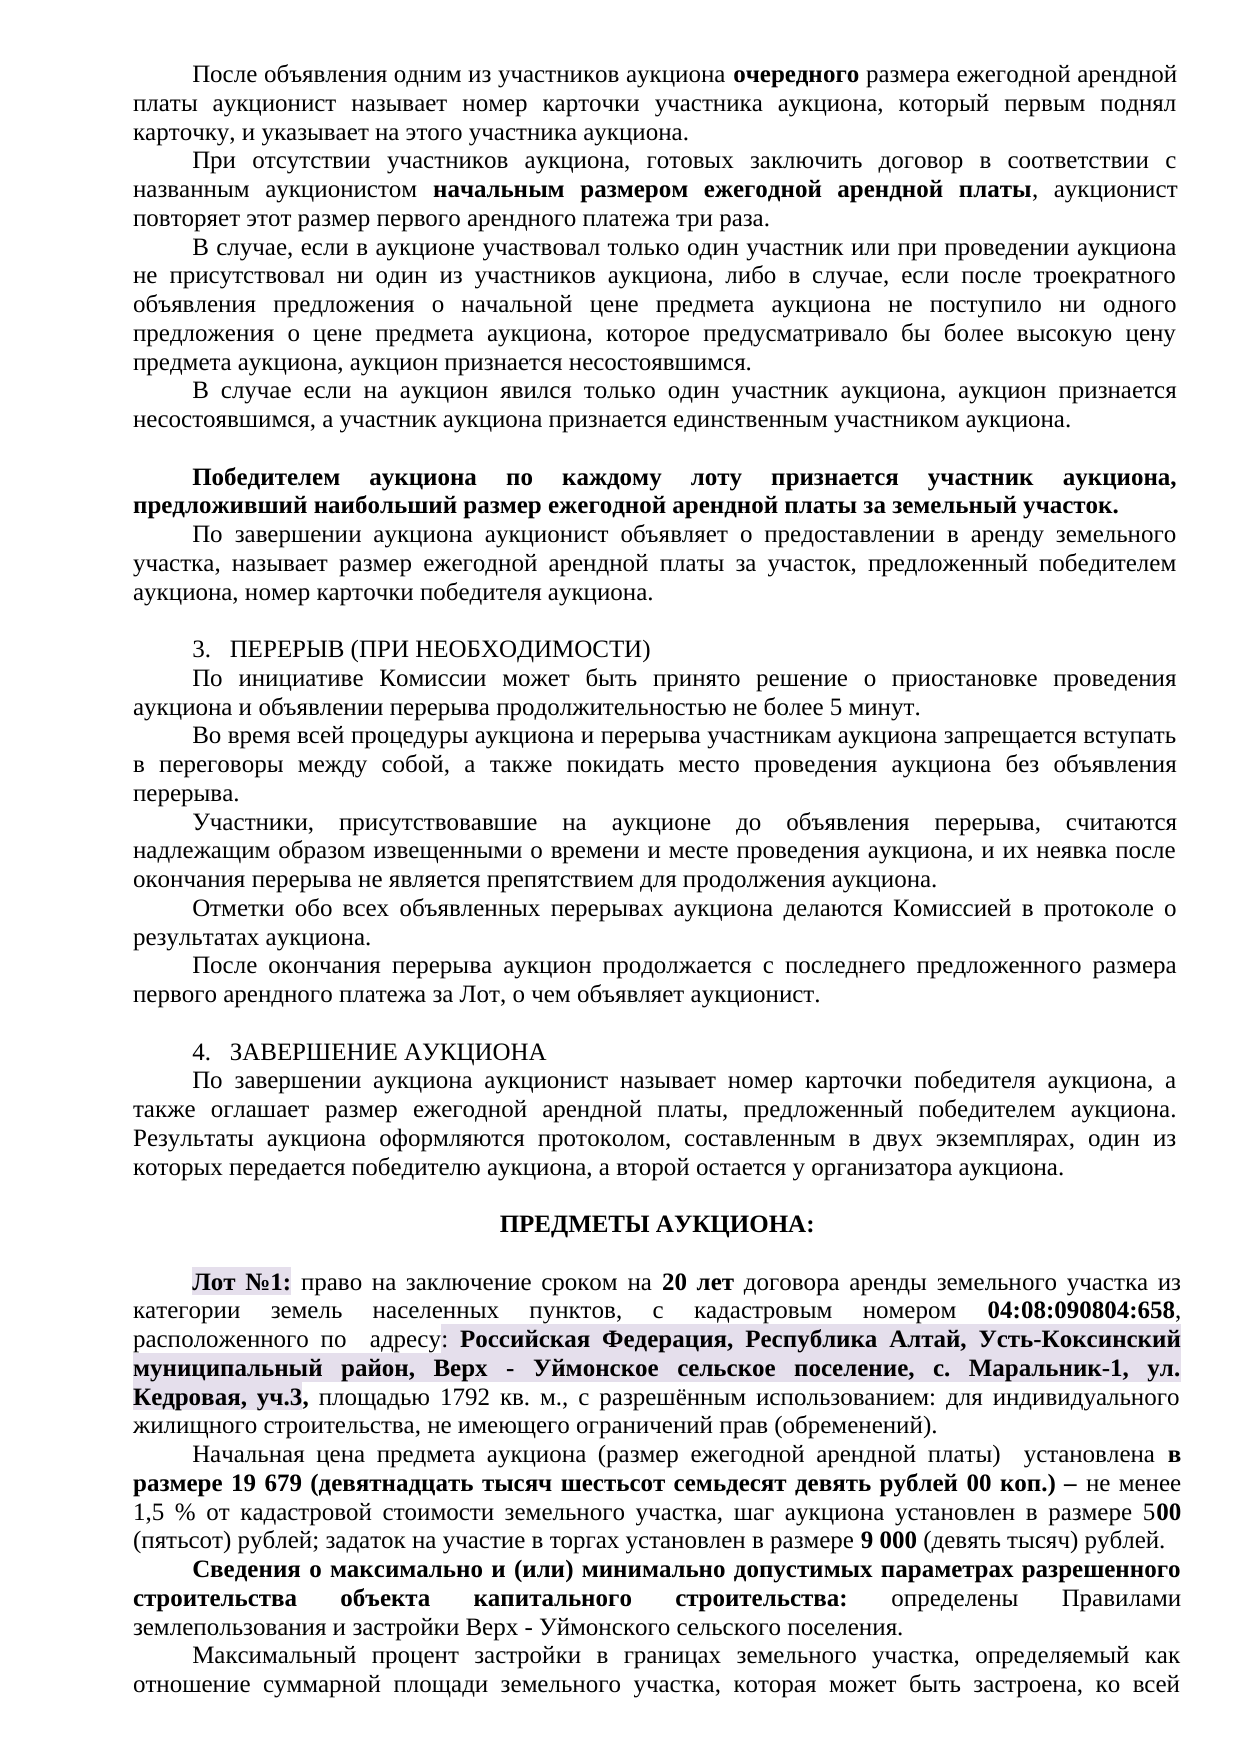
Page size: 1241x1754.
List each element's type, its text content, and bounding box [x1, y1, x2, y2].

text В случае если на аукцион явился только один участник аукциона, аукцион признается несостоявшимся, а участник аукциона признается единственным участником аукциона. [133, 375, 1178, 433]
text В случае, если в аукционе участвовал только один участник или при проведении аукциона не присутствовал ни один из участников аукциона, либо в случае, если после троекратного объявления предложения о начальной цене предмета аукциона не поступило ни одного предложения о цене предмета аукциона, которое предусматривало бы более высокую цену предмета аукциона, аукцион признается несостоявшимся. [133, 232, 1178, 375]
text По завершении аукциона аукционист объявляет о предоставлении в аренду земельного участка, называет размер ежегодной арендной платы за участок, предложенный победителем аукциона, номер карточки победителя аукциона. [133, 519, 1178, 605]
text По инициативе Комиссии может быть принято решение о приостановке проведения аукциона и объявлении перерыва продолжительностью не более 5 минут. [133, 663, 1178, 720]
text Отметки обо всех объявленных перерывах аукциона делаются Комиссией в протоколе о результатах аукциона. [133, 893, 1178, 950]
list ПЕРЕРЫВ (ПРИ НЕОБХОДИМОСТИ) [192, 634, 1178, 663]
text Лот №1: право на заключение сроком на 20 лет договора аренды земельного участка из категории земель населенных пунктов, с кадастровым номером 04:08:090804:658, расположенного по адресу: Российская Федерация, Республика Алтай, Усть-Коксинский муниципальный район, Верх - Уймонское сельское поселение, с. Маральник-1, ул. Кедровая, уч.3, площадью 1792 кв. м., с разрешённым использованием: для индивидуального жилищного строительства, не имеющего ограничений прав (обременений). [133, 1382, 1181, 1439]
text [133, 1640, 1181, 1698]
text По завершении аукциона аукционист называет номер карточки победителя аукциона, а также оглашает размер ежегодной арендной платы, предложенный победителем аукциона. Результаты аукциона оформляются протоколом, составленным в двух экземплярах, один из которых передается победителю аукциона, а второй остается у организатора аукциона. [133, 1065, 1178, 1180]
text При отсутствии участников аукциона, готовых заключить договор в соответствии с названным аукционистом начальным размером ежегодной арендной платы, аукционист повторяет этот размер первого арендного платежа три раза. [133, 145, 1178, 232]
text Участники, присутствовавшие на аукционе до объявления перерыва, считаются надлежащим образом извещенными о времени и месте проведения аукциона, и их неявка после окончания перерыва не является препятствием для продолжения аукциона. [133, 807, 1178, 893]
text Во время всей процедуры аукциона и перерыва участникам аукциона запрещается вступать в переговоры между собой, а также покидать место проведения аукциона без объявления перерыва. [133, 720, 1178, 807]
text После окончания перерыва аукцион продолжается с последнего предложенного размера первого арендного платежа за Лот, о чем объявляет аукционист. [133, 950, 1178, 1008]
text ПРЕДМЕТЫ АУКЦИОНА: [133, 1209, 1181, 1238]
list ЗАВЕРШЕНИЕ АУКЦИОНА [192, 1037, 1178, 1065]
text Лот №1: право на заключение сроком на 20 лет договора аренды земельного участка из категории земель населенных пунктов, с кадастровым номером 04:08:090804:658, расположенного по адресу: Российская Федерация, Республика Алтай, Усть-Коксинский муниципальный район, Верх - Уймонское сельское поселение, с. Маральник-1, ул. Кедровая, уч.3, площадью 1792 кв. м., с разрешённым использованием: для индивидуального жилищного строительства, не имеющего ограничений прав (обременений). [133, 1267, 1181, 1353]
text Начальная цена предмета аукциона (размер ежегодной арендной платы) установлена в размере 19 679 (девятнадцать тысяч шестьсот семьдесят девять рублей 00 коп.) – не менее 1,5 % от кадастровой стоимости земельного участка, шаг аукциона установлен в размере 500 (пятьсот) рублей; задаток на участие в торгах установлен в размере 9 000 (девять тысяч) рублей. [133, 1439, 1181, 1554]
text Победителем аукциона по каждому лоту признается участник аукциона, предложивший наибольший размер ежегодной арендной платы за земельный участок. [133, 462, 1178, 519]
text Сведения о максимально и (или) минимально допустимых параметрах разрешенного строительства объекта капитального строительства: определены Правилами землепользования и застройки Верх - Уймонского сельского поселения. [133, 1554, 1181, 1640]
text После объявления одним из участников аукциона очередного размера ежегодной арендной платы аукционист называет номер карточки участника аукциона, который первым поднял карточку, и указывает на этого участника аукциона. [133, 59, 1178, 145]
